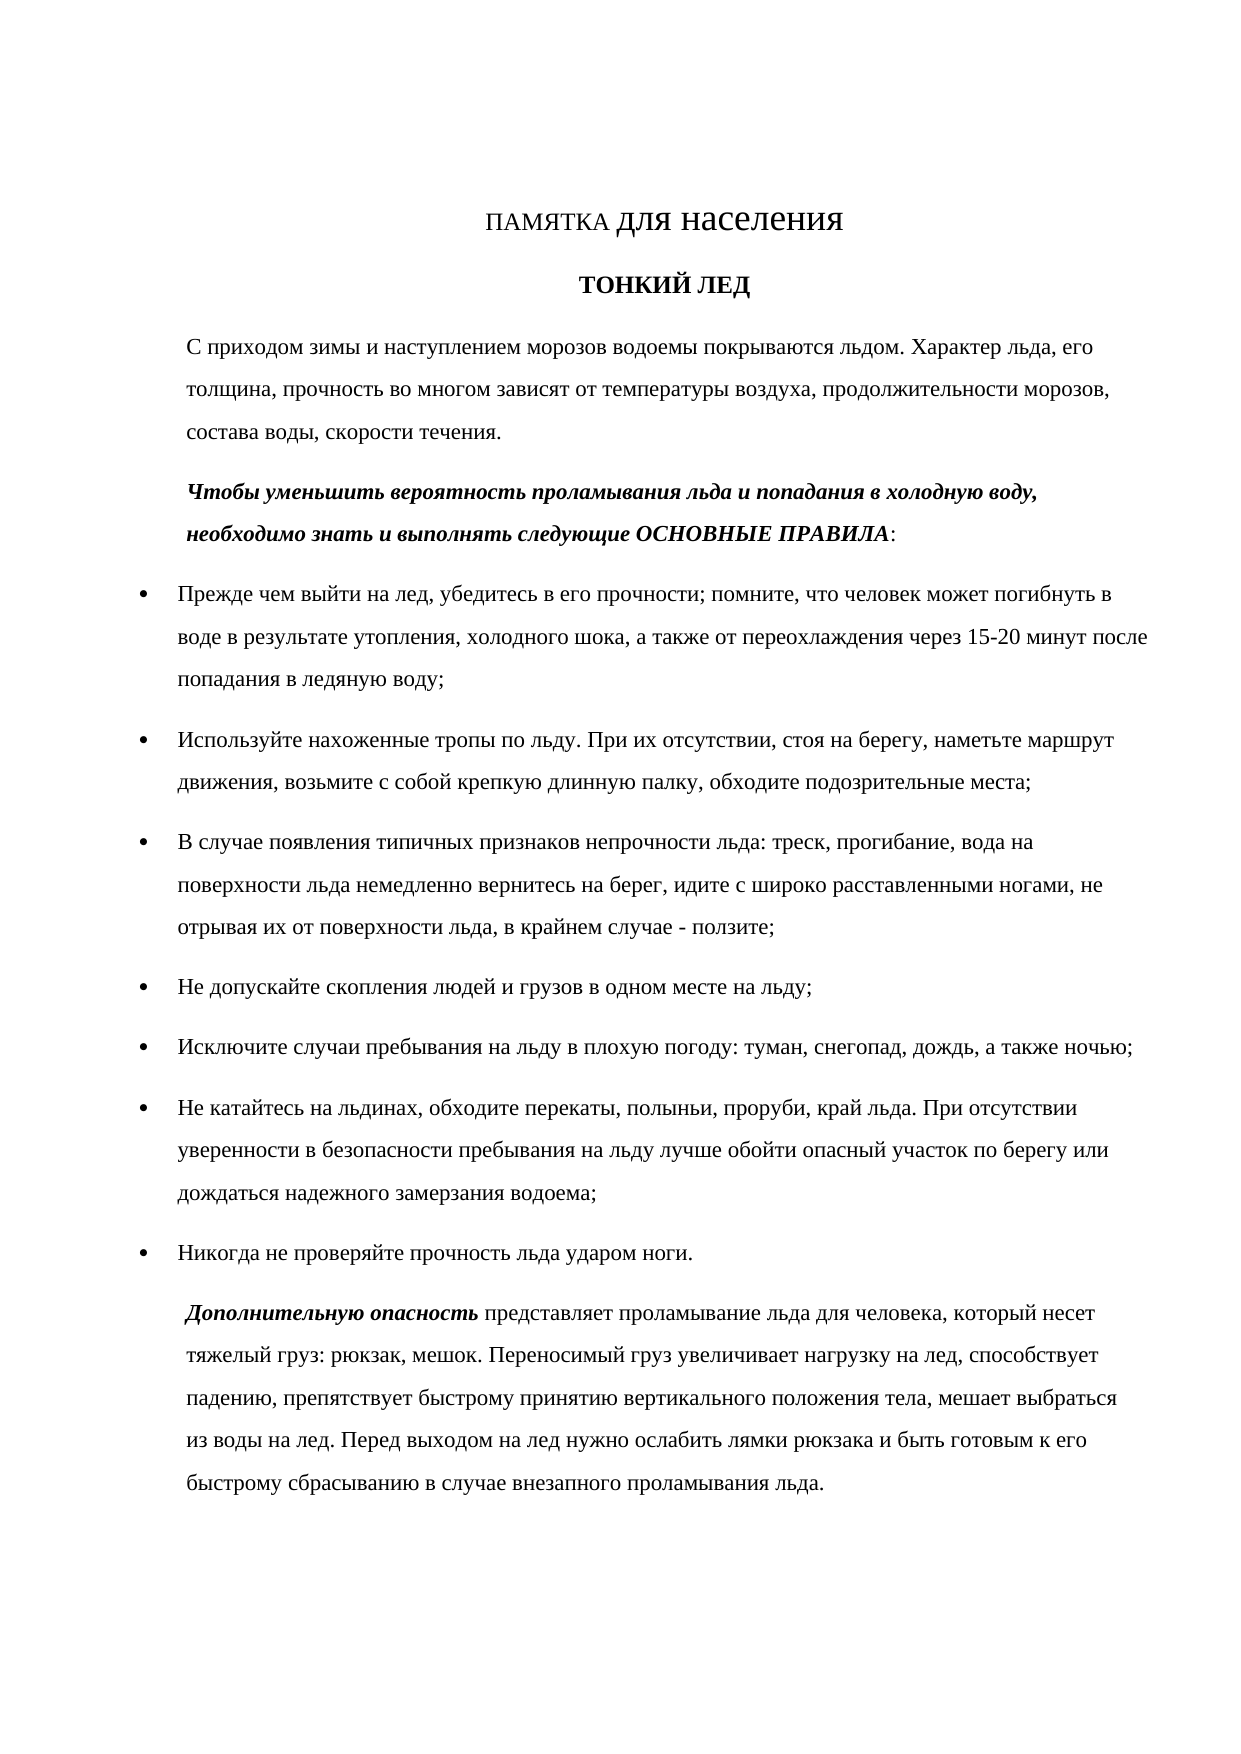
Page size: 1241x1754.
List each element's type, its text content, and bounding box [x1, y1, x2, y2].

text ПАМЯТКА для населения [186, 196, 1143, 239]
list Никогда не проверяйте прочность льда ударом ноги. [140, 1222, 1152, 1265]
text ТОНКИЙ ЛЕД [186, 257, 1143, 299]
text С приходом зимы и наступлением морозов водоемы покрываются льдом. Характер льда, его толщина, прочность во многом зависят от температуры воздуха, продолжительности морозов, состава воды, скорости течения. [186, 317, 1143, 444]
text Чтобы уменьшить вероятность проламывания льда и попадания в холодную воду, необходимо знать и выполнять следующие ОСНОВНЫЕ ПРАВИЛА: [186, 462, 1143, 547]
text Дополнительную опасность представляет проламывание льда для человека, который несет тяжелый груз: рюкзак, мешок. Переносимый груз увеличивает нагрузку на лед, способствует падению, препятствует быстрому принятию вертикального положения тела, мешает выбраться из воды на лед. Перед выходом на лед нужно ослабить лямки рюкзака и быть готовым к его быстрому сбрасыванию в случае внезапного проламывания льда. [186, 1283, 1143, 1495]
list Исключите случаи пребывания на льду в плохую погоду: туман, снегопад, дождь, а также ночью; [140, 1017, 1152, 1060]
list Не катайтесь на льдинах, обходите перекаты, полыньи, проруби, край льда. При отсутствии уверенности в безопасности пребывания на льду лучше обойти опасный участок по берегу или дождаться надежного замерзания водоема; [140, 1077, 1152, 1205]
list Используйте нахоженные тропы по льду. При их отсутствии, стоя на берегу, наметьте маршрут движения, возьмите с собой крепкую длинную палку, обходите подозрительные места; [140, 709, 1152, 794]
list Не допускайте скопления людей и грузов в одном месте на льду; [140, 957, 1152, 1000]
list В случае появления типичных признаков непрочности льда: треск, прогибание, вода на поверхности льда немедленно вернитесь на берег, идите с широко расставленными ногами, не отрывая их от поверхности льда, в крайнем случае - ползите; [140, 812, 1152, 939]
list Прежде чем выйти на лед, убедитесь в его прочности; помните, что человек может погибнуть в воде в результате утопления, холодного шока, а также от переохлаждения через 15-20 минут после попадания в ледяную воду; [140, 564, 1152, 692]
